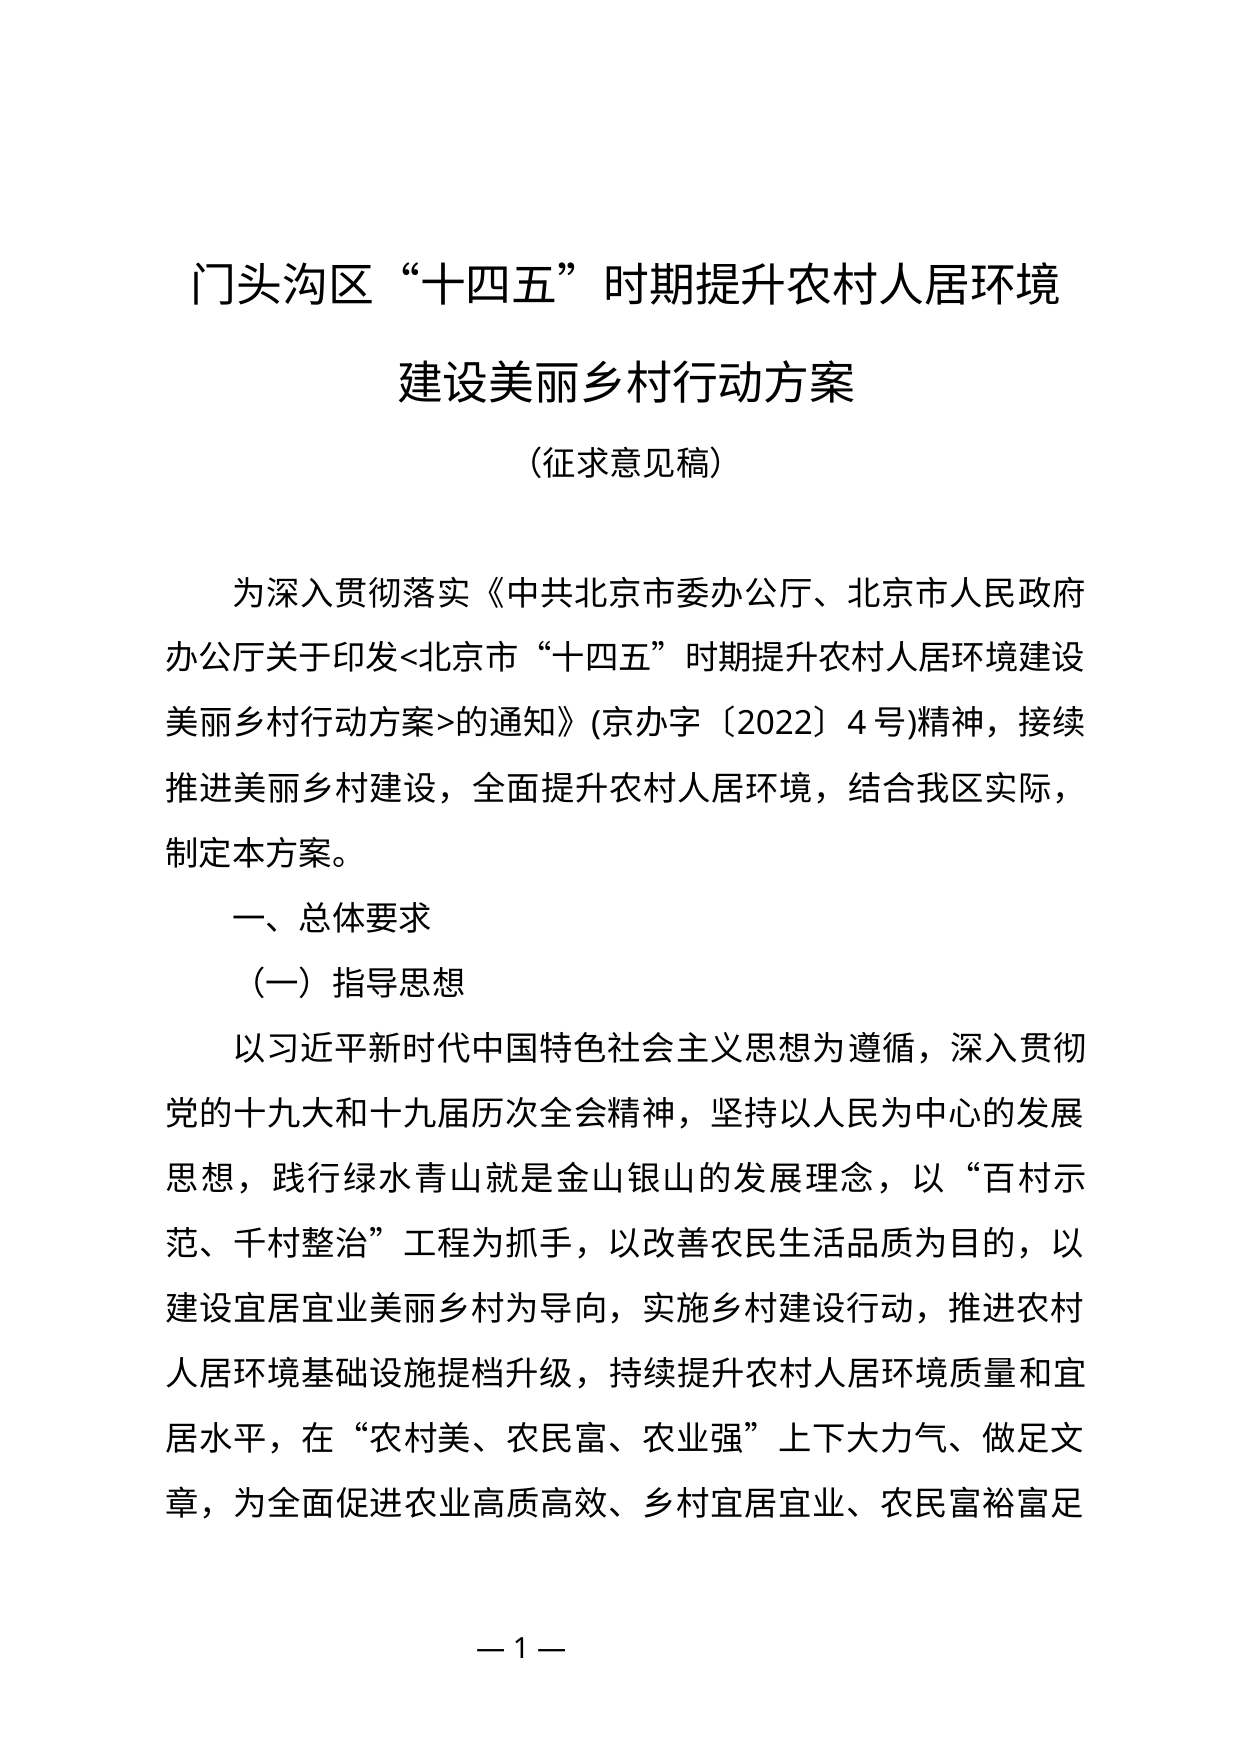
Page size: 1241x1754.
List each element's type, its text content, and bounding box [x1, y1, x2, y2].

subtitle 一、总体要求 [165, 883, 1087, 948]
text 建设美丽乡村行动方案 [165, 330, 1087, 428]
text 为深入贯彻落实《中共北京市委办公厅、北京市人民政府办公厅关于印发<北京市“十四五”时期提升农村人居环境建设美丽乡村行动方案>的通知》(京办字〔2022〕4号)精神，接续推进美丽乡村建设，全面提升农村人居环境，结合我区实际，制定本方案。 [165, 558, 1087, 883]
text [165, 1013, 1087, 1533]
text 门头沟区“十四五”时期提升农村人居环境 [165, 233, 1087, 330]
text （征求意见稿） [165, 428, 1087, 493]
subtitle （一）指导思想 [165, 948, 1087, 1013]
